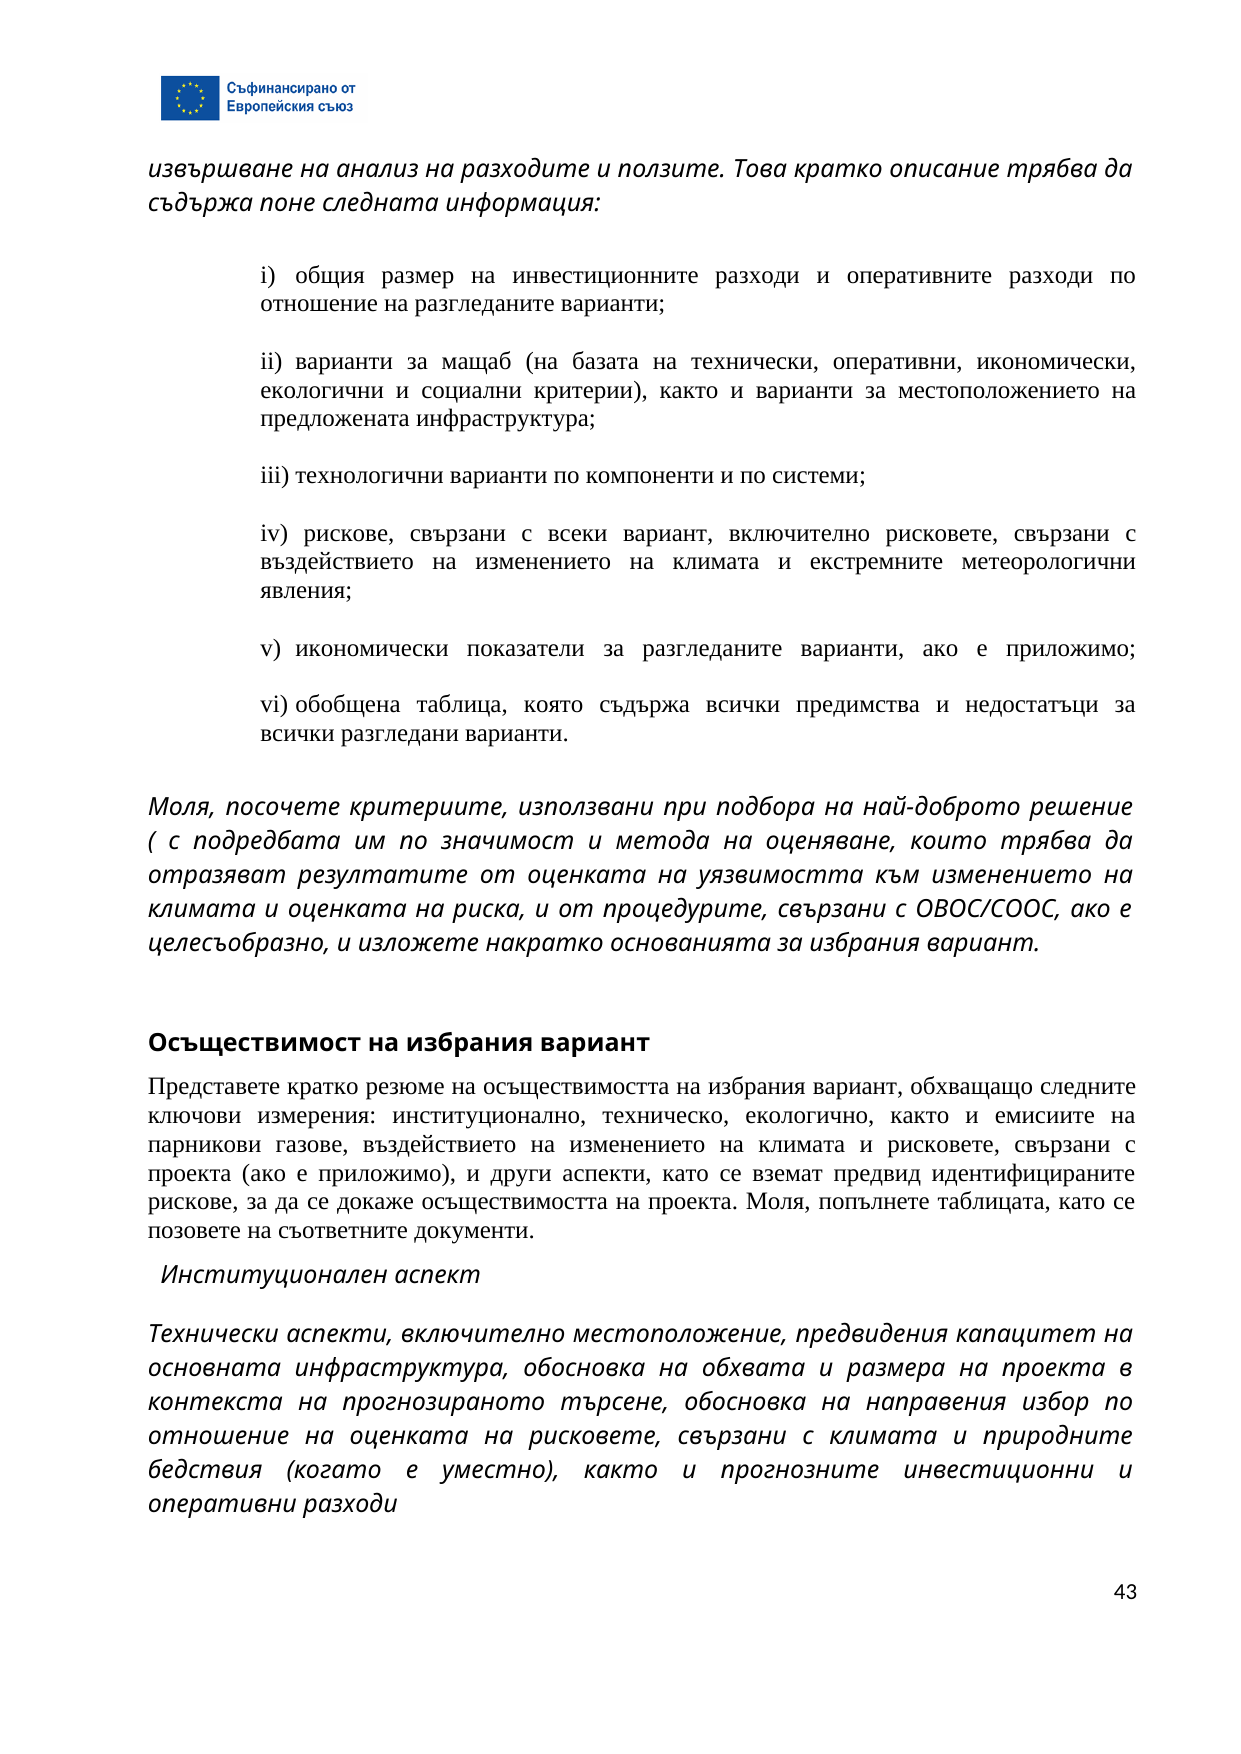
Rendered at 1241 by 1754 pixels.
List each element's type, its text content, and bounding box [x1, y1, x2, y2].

text Моля, посочете критериите, използвани при подбора на най-доброто решение ( с подредбата им по значимост и метода на оценяване, които трябва да отразяват резултатите от оценката на уязвимостта към изменението на климата и оценката на риска, и от процедурите, свързани с ОВОС/СООС, ако е целесъобразно, и изложете накратко основанията за избрания вариант. [148, 788, 1137, 958]
list iv) рискове, свързани с всеки вариант, включително рисковете, свързани с въздействието на изменението на климата и екстремните метеорологични явления; [260, 518, 1137, 604]
picture [158, 73, 368, 123]
list iii) технологични варианти по компоненти и по системи; [260, 460, 1137, 489]
text Представете кратко резюме на осъществимостта на избрания вариант, обхващащо следните ключови измерения: институционално, техническо, екологично, както и емисиите на парникови газове, въздействието на изменението на климата и рисковете, свързани с проекта (ако е приложимо), и други аспекти, като се вземат предвид идентифицираните рискове, за да се докаже осъществимостта на проекта. Моля, попълнете таблицата, като се позовете на съответните документи. [148, 1071, 1137, 1244]
list v) икономически показатели за разгледаните варианти, ако е приложимо; [260, 633, 1137, 689]
text Институционален аспект [148, 1256, 1137, 1290]
text Осъществимост на избрания вариант [148, 1025, 1137, 1059]
list vi) обобщена таблица, която съдържа всички предимства и недостатъци за всички разгледани варианти. [260, 689, 1137, 747]
text Технически аспекти, включително местоположение, предвидения капацитет на основната инфраструктура, обосновка на обхвата и размера на проекта в контекста на прогнозираното търсене, обосновка на направения избор по отношение на оценката на рисковете, свързани с климата и природните бедствия (когато е уместно), както и прогнозните инвестиционни и оперативни разходи [148, 1315, 1137, 1520]
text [148, 150, 1137, 218]
list ii) варианти за мащаб (на базата на технически, оперативни, икономически, екологични и социални критерии), както и варианти за местоположението на предложената инфраструктура; [260, 346, 1137, 432]
list i) общия размер на инвестиционните разходи и оперативните разходи по отношение на разгледаните варианти; [260, 260, 1137, 317]
